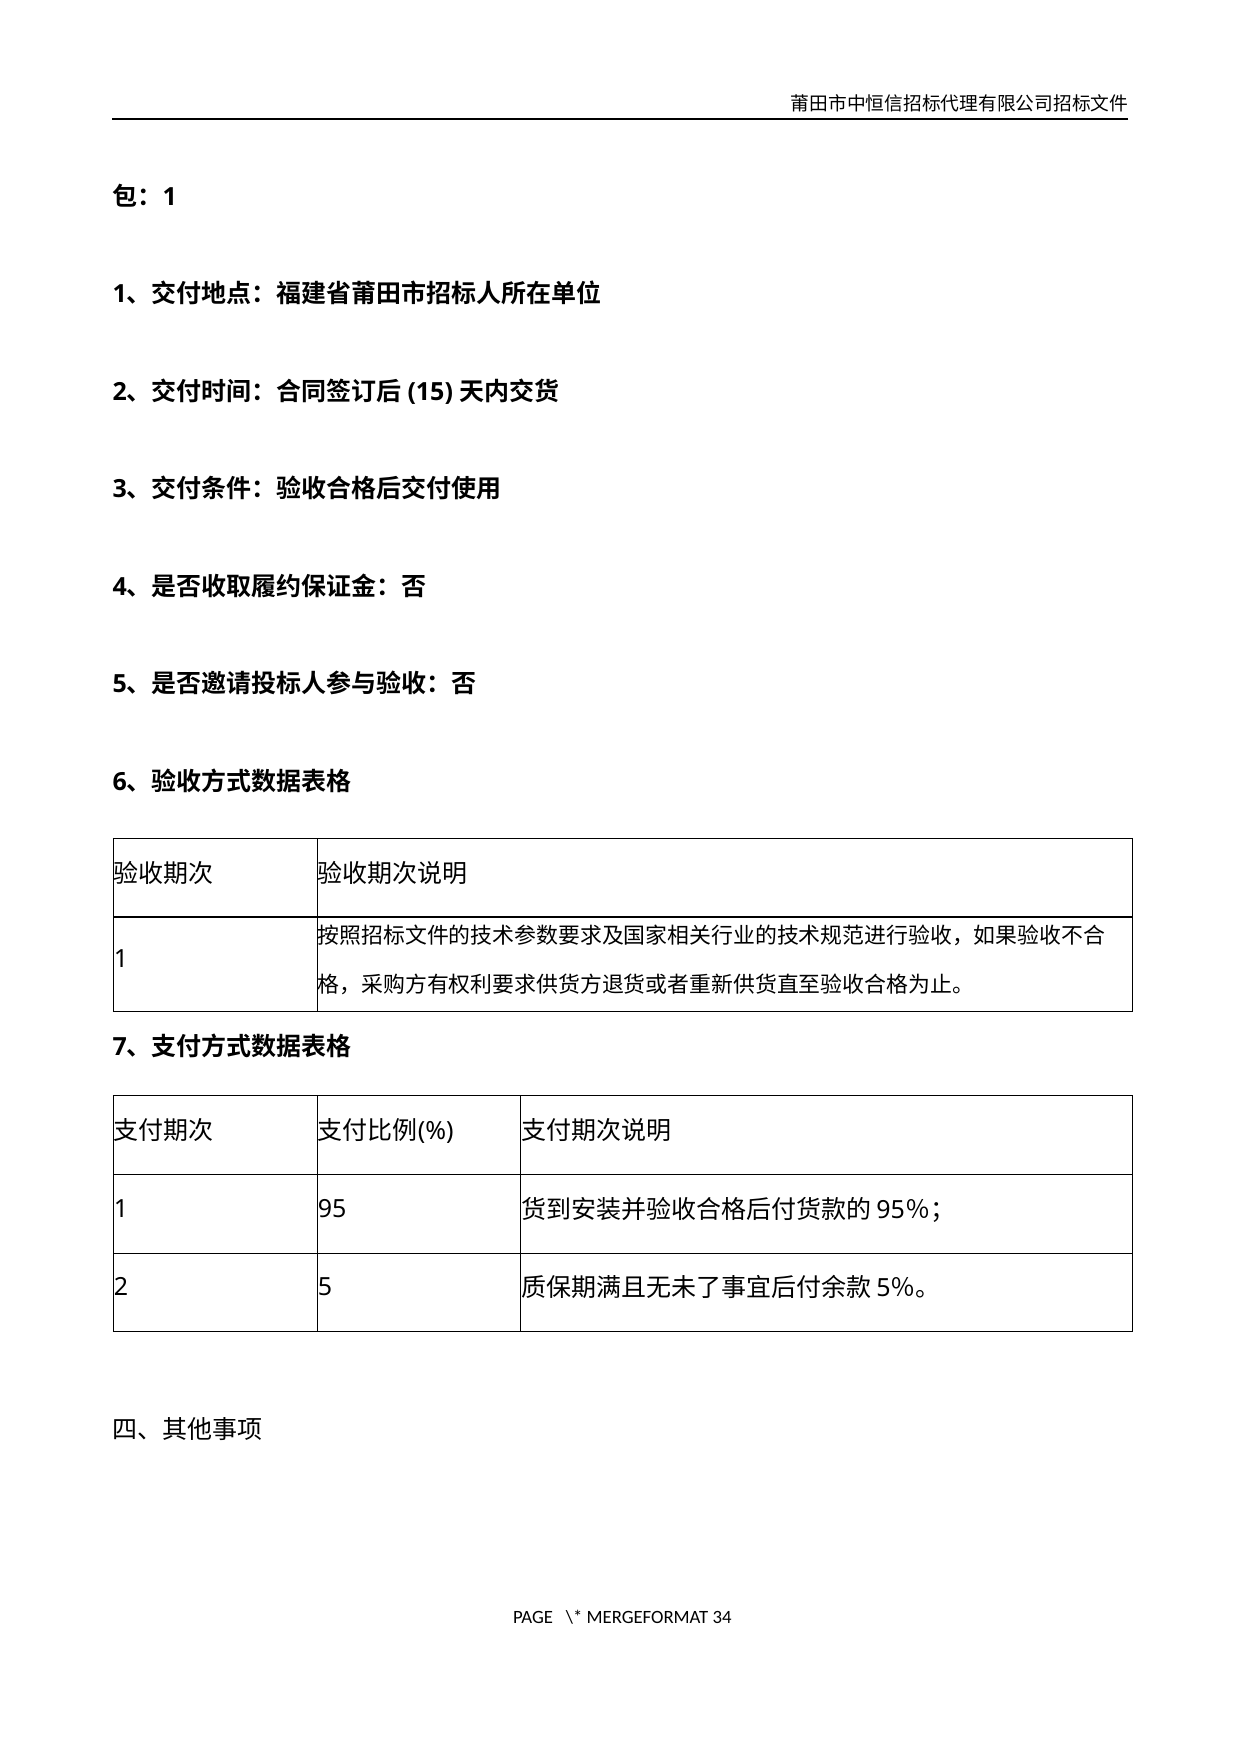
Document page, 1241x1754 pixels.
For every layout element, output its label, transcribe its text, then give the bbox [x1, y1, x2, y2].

table_cell 5 [318, 1254, 520, 1331]
text 7、支付方式数据表格 [112, 1012, 1128, 1077]
table_cell 按照招标文件的技术参数要求及国家相关行业的技术规范进行验收，如果验收不合格，采购方有权利要求供货方退货或者重新供货直至验收合格为止。 [318, 918, 1132, 1011]
table_header 验收期次说明 [318, 839, 1132, 916]
table_cell 货到安装并验收合格后付货款的95％； [521, 1175, 1132, 1252]
table_cell 95 [318, 1175, 520, 1252]
table_header 验收期次 [114, 839, 317, 916]
table_cell 2 [114, 1254, 317, 1331]
text 四、其他事项 [112, 1395, 1128, 1460]
text 包：1 1、交付地点：福建省莆田市招标人所在单位 2、交付时间：合同签订后 (15) 天内交货 3、交付条件：验收合格后交付使用 4、是否收取履约保证金：否 5、是否邀请投标人参与验收：否 6、验收方式数据表格 [112, 162, 1128, 812]
table_header 支付期次说明 [521, 1096, 1132, 1174]
table_cell 1 [114, 1175, 317, 1252]
table_cell 1 [114, 918, 317, 1011]
table_header 支付比例(%) [318, 1096, 520, 1174]
table_header 支付期次 [114, 1096, 317, 1174]
table_cell 质保期满且无未了事宜后付余款5％。 [521, 1254, 1132, 1331]
